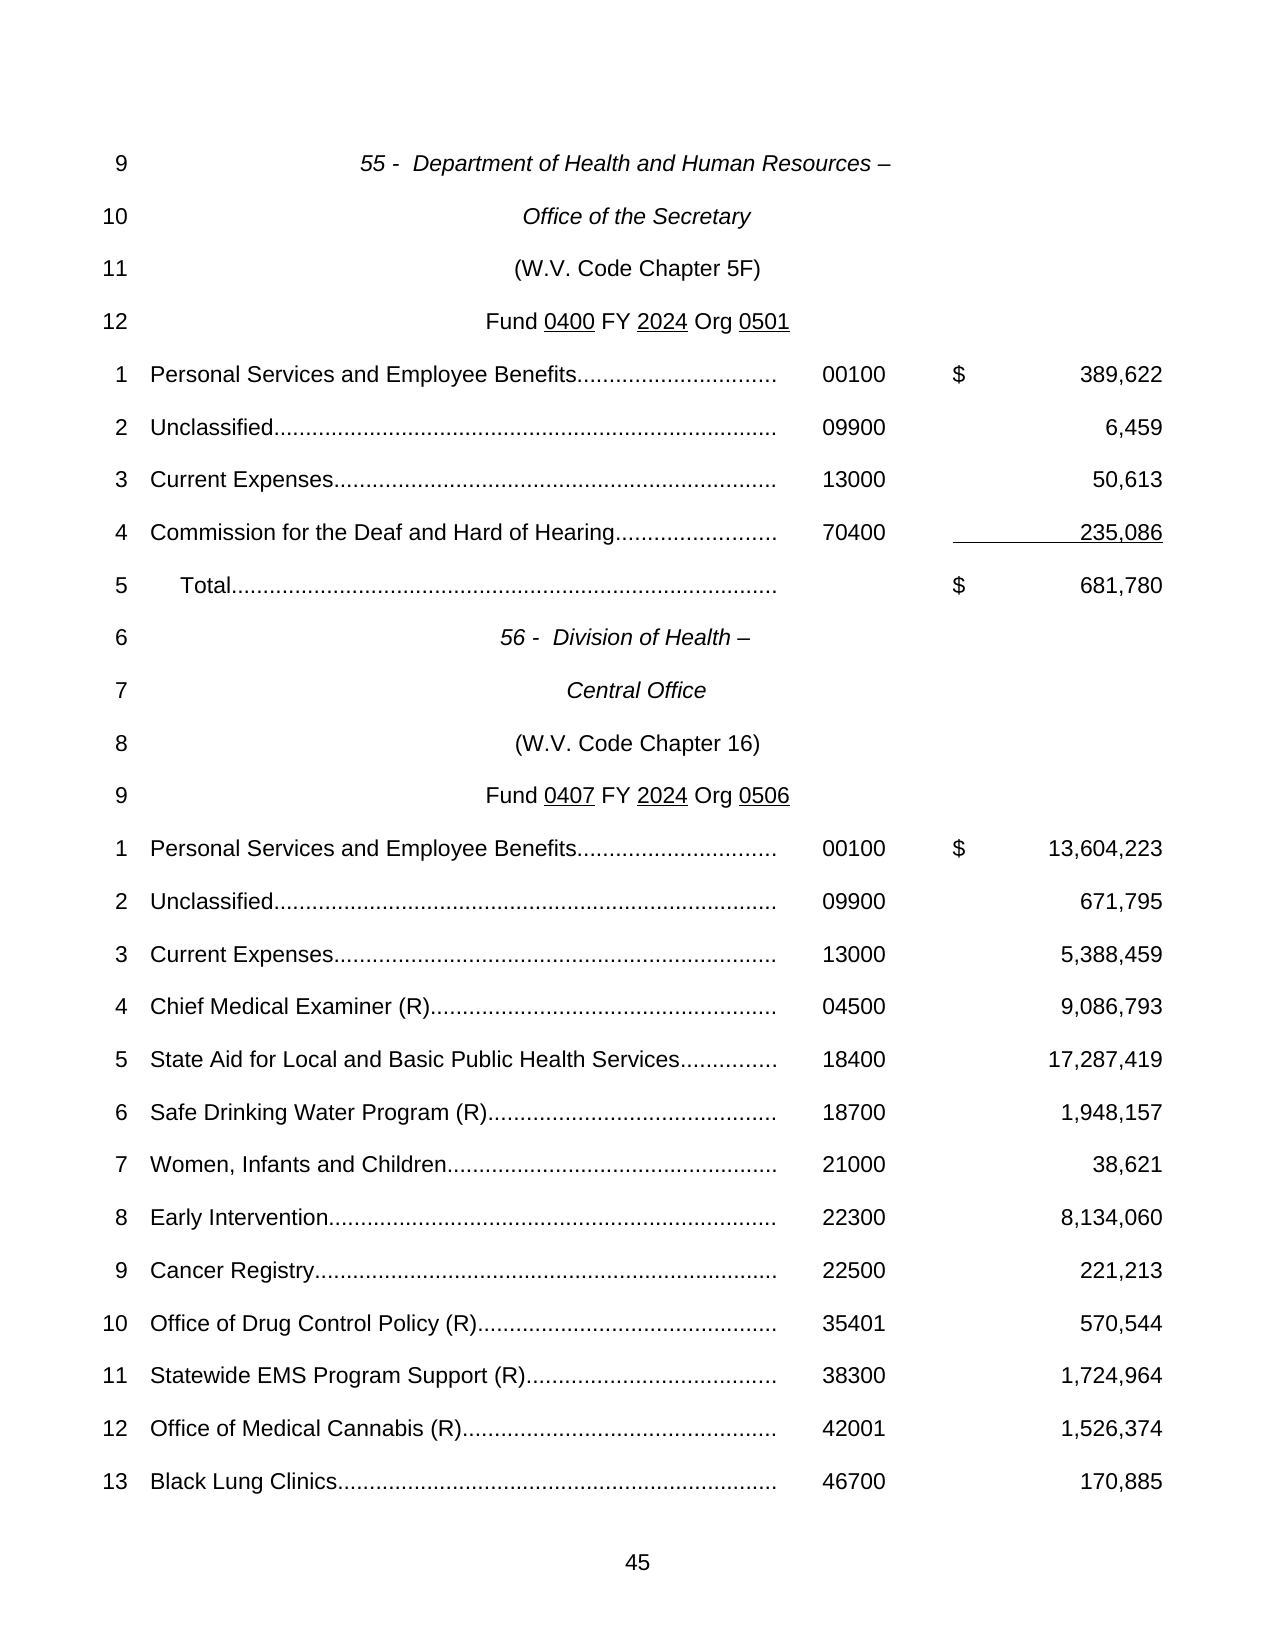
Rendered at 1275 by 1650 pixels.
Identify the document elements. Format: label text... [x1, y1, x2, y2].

text Fund 0407 FY 2024 Org 0506 [150, 782, 1125, 809]
text Personal Services and Employee Benefits 00100 $ 389,622 [150, 361, 1125, 387]
text Office of Drug Control Policy (R) 35401 570,544 [150, 1309, 1125, 1336]
text Black Lung Clinics 46700 170,885 [150, 1468, 1125, 1494]
text Office of the Secretary [150, 203, 1125, 229]
text Personal Services and Employee Benefits 00100 $ 13,604,223 [150, 835, 1125, 862]
text State Aid for Local and Basic Public Health Services 18400 17,287,419 [150, 1046, 1125, 1072]
list Department of Health and Human Resources – [150, 150, 1125, 176]
text Safe Drinking Water Program (R) 18700 1,948,157 [150, 1099, 1125, 1125]
text (W.V. Code Chapter 16) [150, 730, 1125, 756]
text Current Expenses 13000 50,613 [150, 466, 1125, 493]
text Cancer Registry 22500 221,213 [150, 1257, 1125, 1283]
text Office of Medical Cannabis (R) 42001 1,526,374 [150, 1415, 1125, 1441]
text Early Intervention 22300 8,134,060 [150, 1204, 1125, 1231]
text Central Office [150, 677, 1125, 703]
text (W.V. Code Chapter 5F) [150, 255, 1125, 282]
text Women, Infants and Children 21000 38,621 [150, 1151, 1125, 1178]
text Total $ 681,780 [150, 572, 1125, 598]
text Unclassified 09900 6,459 [150, 413, 1125, 440]
text Chief Medical Examiner (R) 04500 9,086,793 [150, 993, 1125, 1020]
list Division of Health – [150, 624, 1125, 651]
text Current Expenses 13000 5,388,459 [150, 941, 1125, 967]
text Statewide EMS Program Support (R) 38300 1,724,964 [150, 1362, 1125, 1389]
text Unclassified 09900 671,795 [150, 888, 1125, 914]
text Commission for the Deaf and Hard of Hearing 70400 235,086 [150, 519, 1125, 545]
text Fund 0400 FY 2024 Org 0501 [150, 308, 1125, 334]
